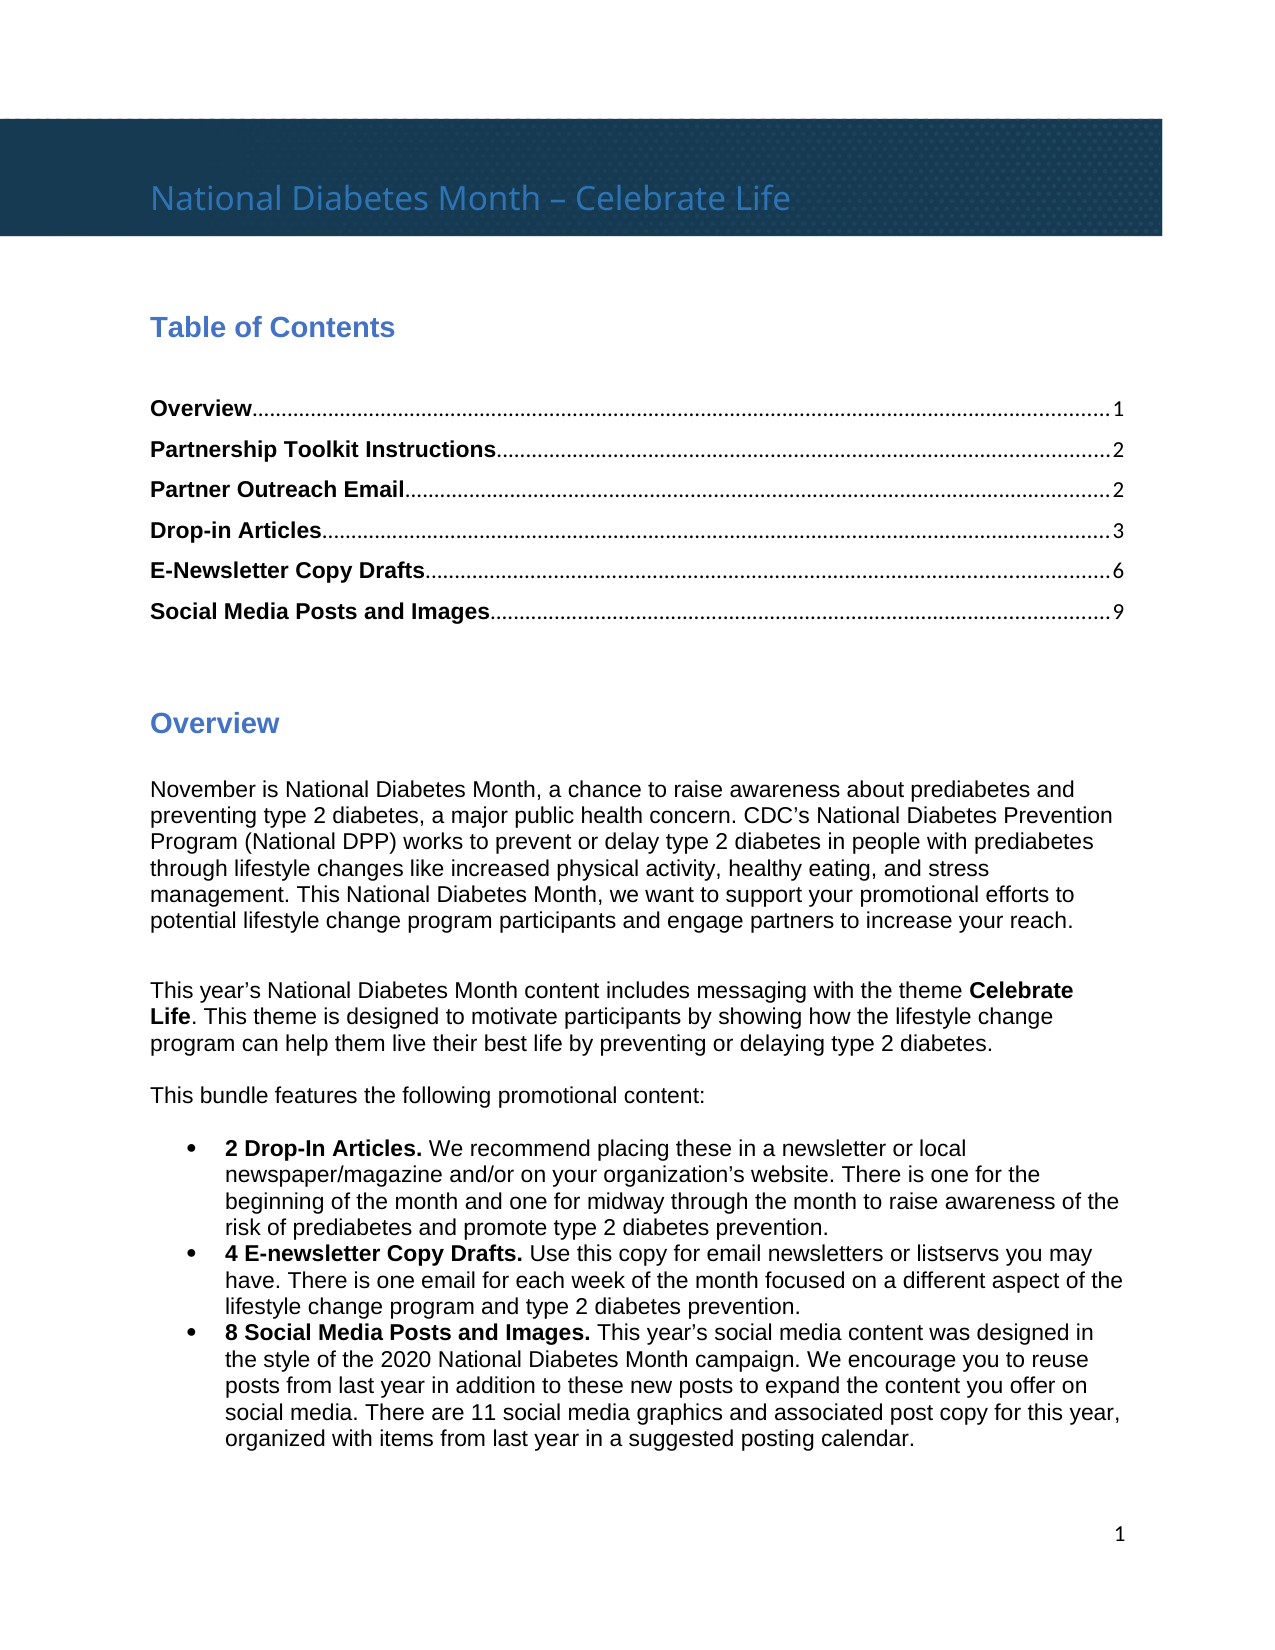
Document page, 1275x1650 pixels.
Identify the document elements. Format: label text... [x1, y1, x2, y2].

list 8 Social Media Posts and Images. This year’s social media content was designed in the style of the 2020 National Diabetes Month campaign. We encourage you to reuse posts from last year in addition to these new posts to expand the content you offer on social media. There are 11 social media graphics and associated post copy for this year, organized with items from last year in a suggested posting calendar. [187, 1319, 1125, 1451]
list 2 Drop-In Articles. We recommend placing these in a newsletter or local newspaper/magazine and/or on your organization’s website. There is one for the beginning of the month and one for midway through the month to raise awareness of the risk of prediabetes and promote type 2 diabetes prevention. [187, 1135, 1125, 1240]
text This bundle features the following promotional content: [150, 1082, 1125, 1108]
picture [0, 107, 1172, 248]
subtitle Overview [150, 706, 1125, 739]
text This year’s National Diabetes Month content includes messaging with the theme Celebrate Life. This theme is designed to motivate participants by showing how the lifestyle change program can help them live their best life by preventing or delaying type 2 diabetes. [150, 977, 1125, 1056]
subtitle National Diabetes Month – Celebrate Life [150, 175, 1125, 220]
text November is National Diabetes Month, a chance to raise awareness about prediabetes and preventing type 2 diabetes, a major public health concern. CDC’s National Diabetes Prevention Program (National DPP) works to prevent or delay type 2 diabetes in people with prediabetes through lifestyle changes like increased physical activity, healthy eating, and stress management. This National Diabetes Month, we want to support your promotional efforts to potential lifestyle change program participants and engage partners to increase your reach. [150, 776, 1125, 934]
list 4 E-newsletter Copy Drafts. Use this copy for email newsletters or listservs you may have. There is one email for each week of the month focused on a different aspect of the lifestyle change program and type 2 diabetes prevention. [187, 1240, 1125, 1319]
